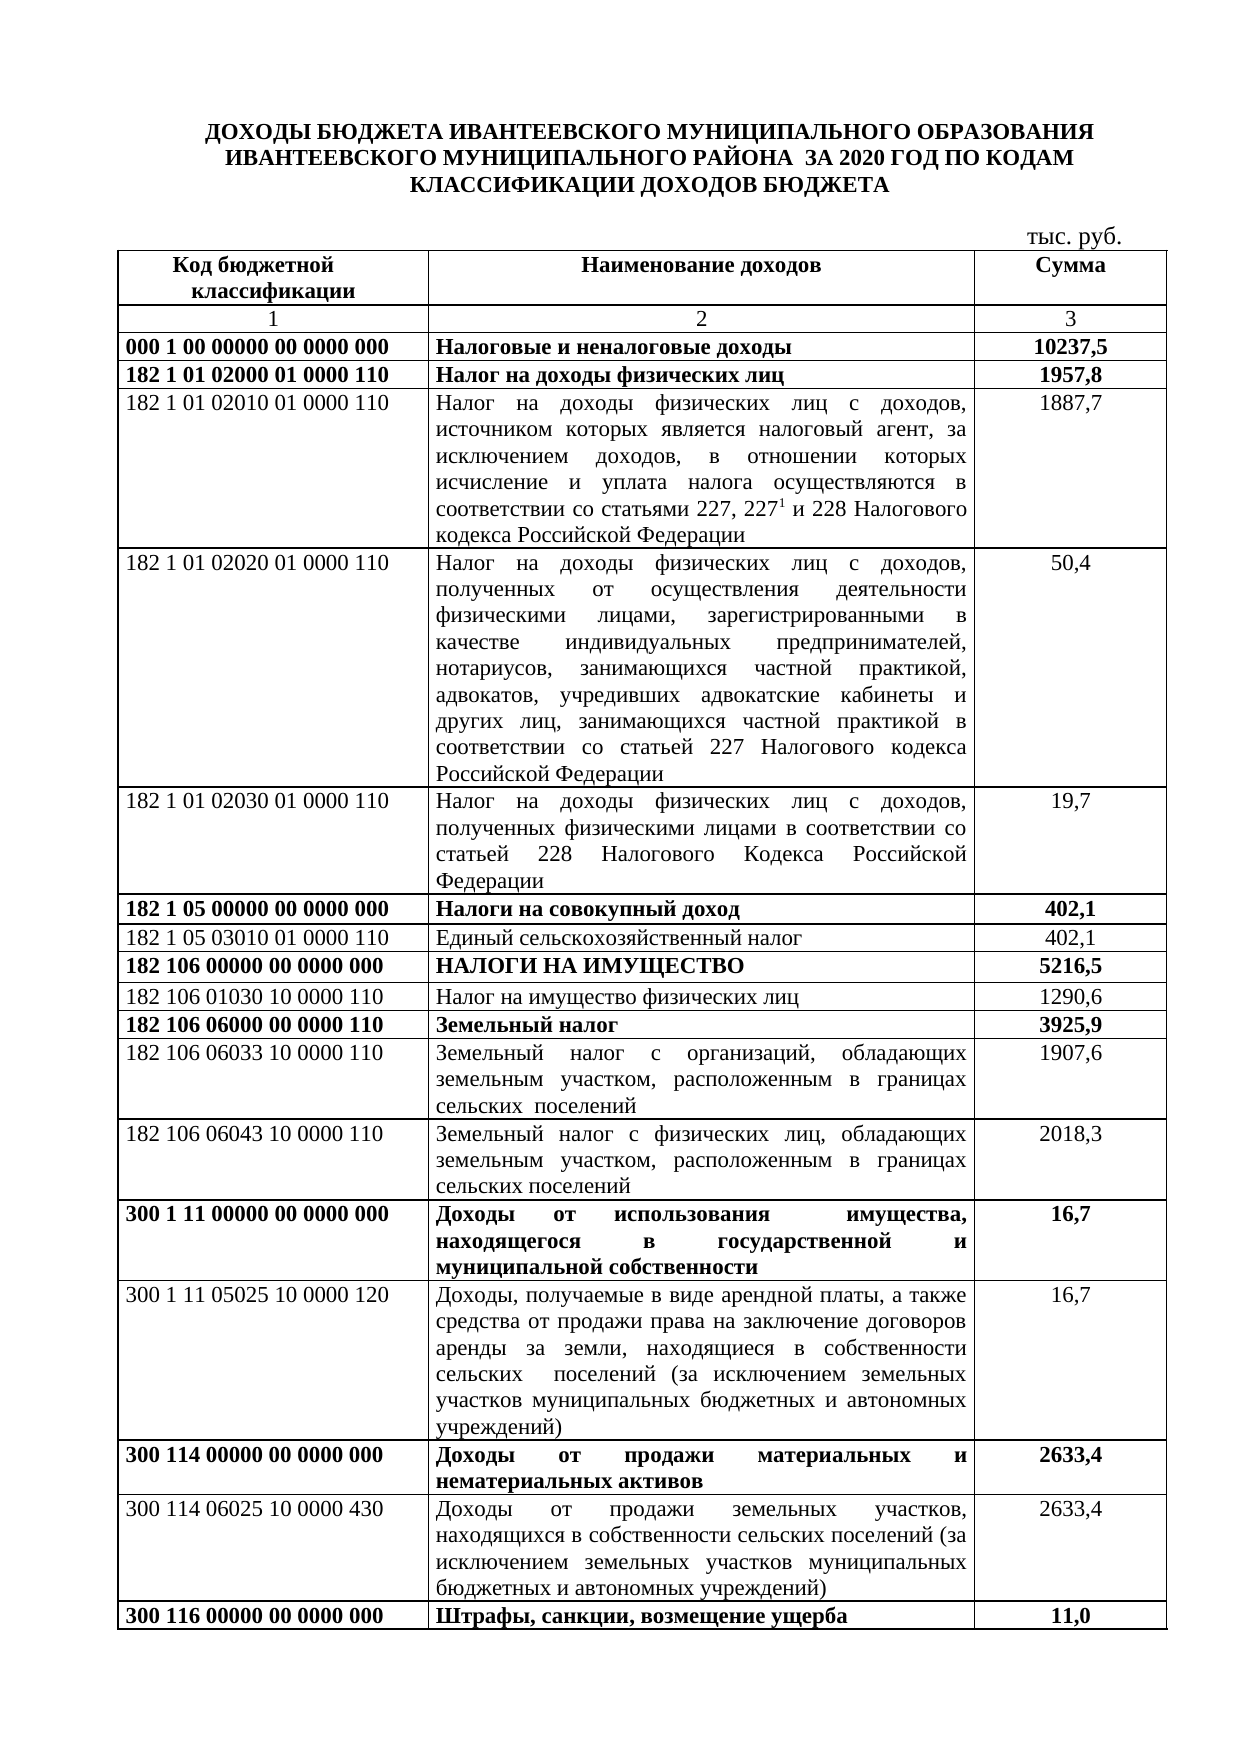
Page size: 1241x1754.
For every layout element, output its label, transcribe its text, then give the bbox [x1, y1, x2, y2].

table_cell 182 1 01 02010 01 0000 110 [119, 389, 428, 547]
table_cell Налог на имущество физических лиц [429, 983, 974, 1010]
table_cell 182 106 06000 00 0000 110 [119, 1011, 428, 1038]
table_cell Доходы от использования имущества, находящегося в государственной и муниципальной собственности [429, 1201, 974, 1279]
table_cell 300 114 06025 10 0000 430 [119, 1495, 428, 1600]
title ДОХОДЫ БЮДЖЕТА ИВАНТЕЕВСКОГО МУНИЦИПАЛЬНОГО ОБРАЗОВАНИЯ ИВАНТЕЕВСКОГО МУНИЦИПАЛЬНОГО РАЙОНА ЗА 2020 ГОД ПО КОДАМ КЛАССИФИКАЦИИ ДОХОДОВ БЮДЖЕТА [177, 118, 1122, 197]
table_cell 300 116 00000 00 0000 000 [119, 1602, 428, 1628]
table_cell Земельный налог с физических лиц, обладающих земельным участком, расположенным в границах сельских поселений [429, 1120, 974, 1199]
table_cell Единый сельскохозяйственный налог [429, 925, 974, 951]
table_cell 1887,7 [975, 389, 1166, 547]
table_cell 182 1 05 00000 00 0000 000 [119, 895, 428, 923]
table_cell 1 [119, 306, 428, 332]
table_cell 182 106 06033 10 0000 110 [119, 1039, 428, 1118]
table_cell Земельный налог с организаций, обладающих земельным участком, расположенным в границах сельских поселений [429, 1039, 974, 1118]
table_cell 5216,5 [975, 952, 1166, 982]
text тыс. руб. [177, 197, 1122, 249]
table_cell 19,7 [975, 788, 1166, 893]
table_cell Земельный налог [429, 1011, 974, 1038]
table_cell Налоги на совокупный доход [429, 895, 974, 923]
table_cell 1957,8 [975, 361, 1166, 388]
table_cell 3 [975, 306, 1166, 332]
table_cell 182 1 01 02030 01 0000 110 [119, 788, 428, 893]
table_cell 2633,4 [975, 1441, 1166, 1493]
table_cell Доходы от продажи материальных и нематериальных активов [429, 1441, 974, 1493]
table_cell 50,4 [975, 549, 1166, 786]
table_cell 402,1 [975, 895, 1166, 923]
table_header Наименование доходов [429, 251, 974, 304]
table_cell Налог на доходы физических лиц с доходов, источником которых является налоговый агент, за исключением доходов, в отношении которых исчисление и уплата налога осуществляются в соответствии со статьями 227, 2271 и 228 Налогового кодекса Российской Федерации [429, 389, 974, 547]
table_cell 000 1 00 00000 00 0000 000 [119, 333, 428, 360]
table_cell Налог на доходы физических лиц с доходов, полученных физическими лицами в соответствии со статьей 228 Налогового Кодекса Российской Федерации [429, 788, 974, 893]
table_cell 16,7 [975, 1201, 1166, 1279]
table_cell 2018,3 [975, 1120, 1166, 1199]
table_cell 16,7 [975, 1281, 1166, 1439]
table_cell Доходы от продажи земельных участков, находящихся в собственности сельских поселений (за исключением земельных участков муниципальных бюджетных и автономных учреждений) [429, 1495, 974, 1600]
table_cell 182 1 05 03010 01 0000 110 [119, 925, 428, 951]
table_cell Доходы, получаемые в виде арендной платы, а также средства от продажи права на заключение договоров аренды за земли, находящиеся в собственности сельских поселений (за исключением земельных участков муниципальных бюджетных и автономных учреждений) [429, 1281, 974, 1439]
table_header Сумма [975, 251, 1166, 304]
table_cell 2633,4 [975, 1495, 1166, 1600]
table_cell 182 1 01 02000 01 0000 110 [119, 361, 428, 388]
table_cell Налог на доходы физических лиц [429, 361, 974, 388]
table_cell 402,1 [975, 925, 1166, 951]
table_cell 3925,9 [975, 1011, 1166, 1038]
table_header Код бюджетной классификации [119, 251, 428, 304]
table_cell 1907,6 [975, 1039, 1166, 1118]
table_cell 10237,5 [975, 333, 1166, 360]
table_cell 182 106 01030 10 0000 110 [119, 983, 428, 1010]
table_cell 11,0 [975, 1602, 1166, 1628]
table_cell 182 106 00000 00 0000 000 [119, 952, 428, 982]
table_cell 182 1 01 02020 01 0000 110 [119, 549, 428, 786]
table_cell НАЛОГИ НА ИМУЩЕСТВО [429, 952, 974, 982]
table_cell 1290,6 [975, 983, 1166, 1010]
table_cell 300 1 11 05025 10 0000 120 [119, 1281, 428, 1439]
table_cell Налоговые и неналоговые доходы [429, 333, 974, 360]
table_cell Налог на доходы физических лиц с доходов, полученных от осуществления деятельности физическими лицами, зарегистрированными в качестве индивидуальных предпринимателей, нотариусов, занимающихся частной практикой, адвокатов, учредивших адвокатские кабинеты и других лиц, занимающихся частной практикой в соответствии со статьей 227 Налогового кодекса Российской Федерации [429, 549, 974, 786]
table_cell 182 106 06043 10 0000 110 [119, 1120, 428, 1199]
table_cell Штрафы, санкции, возмещение ущерба [429, 1602, 974, 1628]
table_cell 300 114 00000 00 0000 000 [119, 1441, 428, 1493]
table_cell 300 1 11 00000 00 0000 000 [119, 1201, 428, 1279]
table_cell 2 [429, 306, 974, 332]
